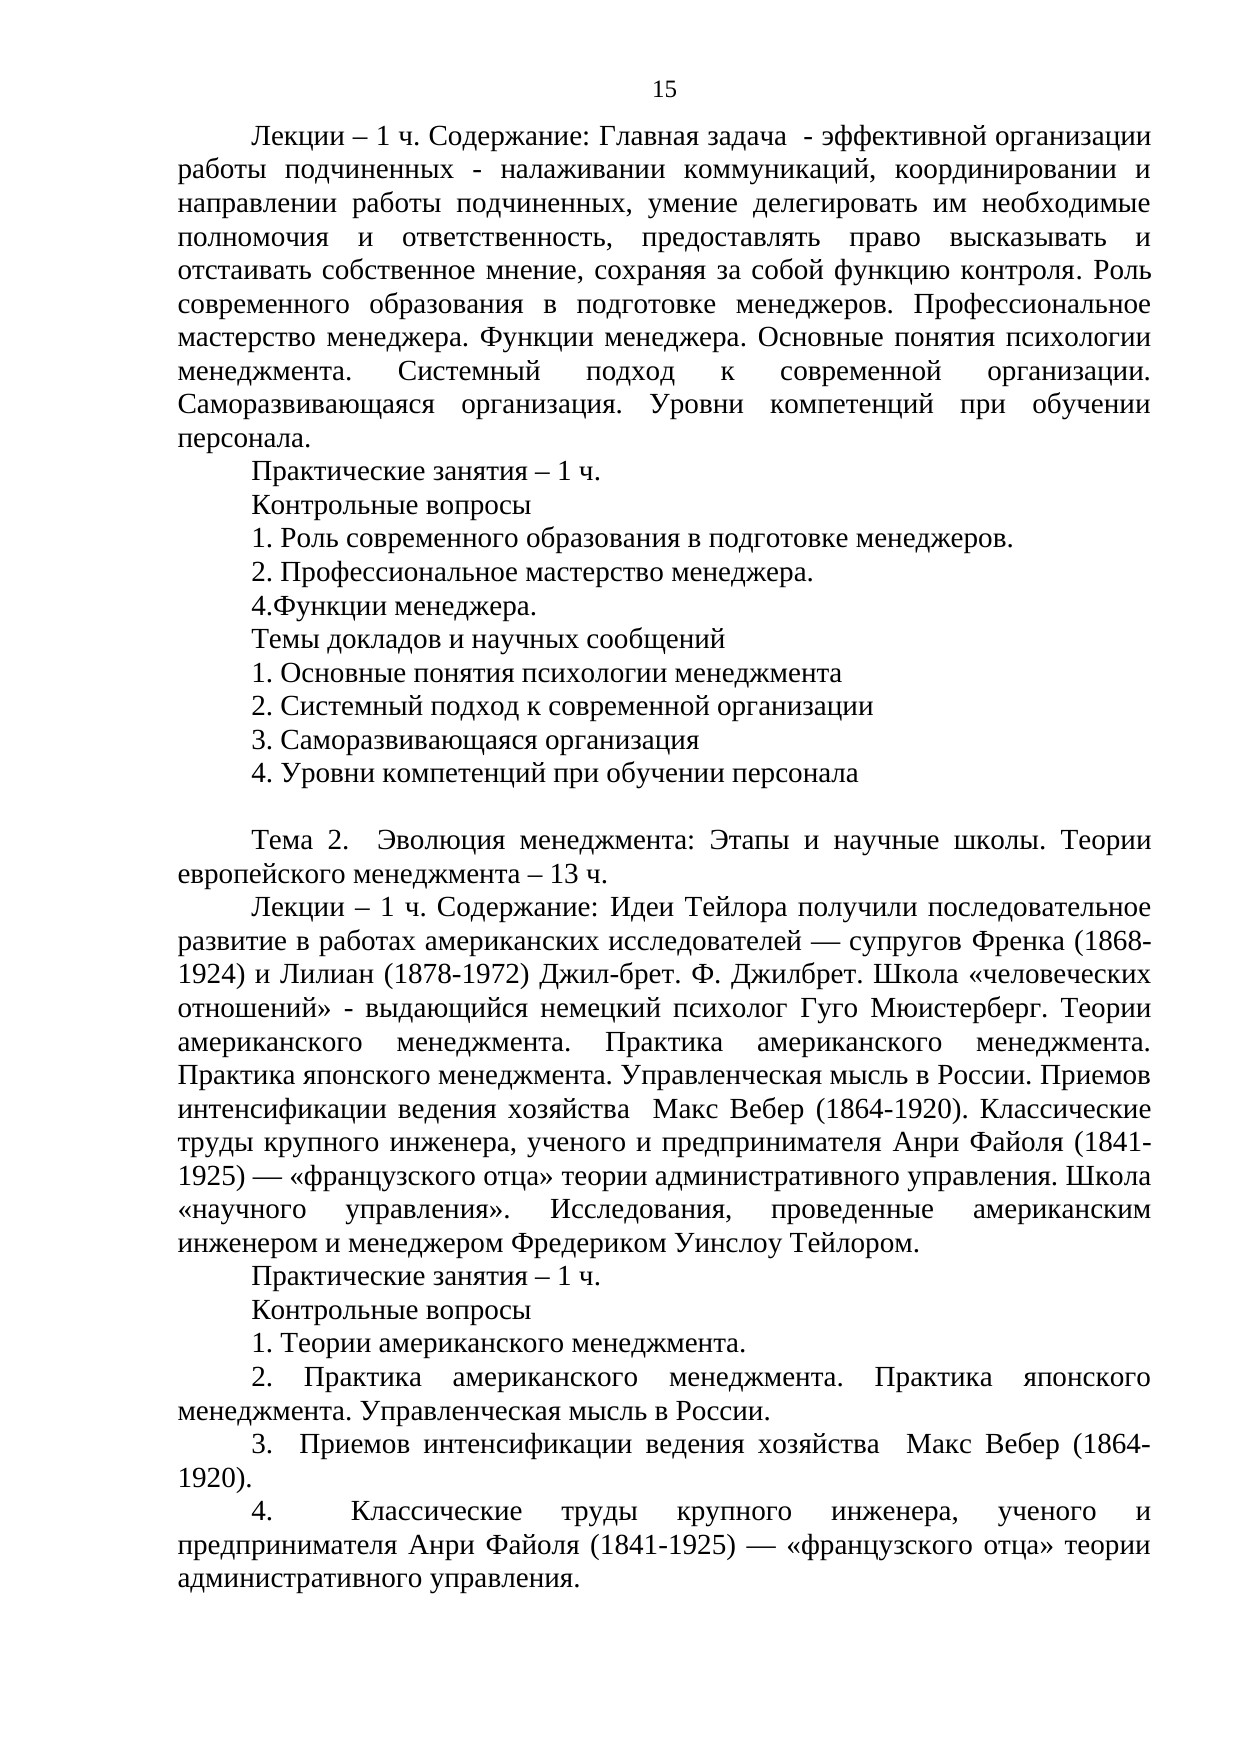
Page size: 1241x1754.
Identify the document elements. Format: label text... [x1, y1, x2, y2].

text 1. Теории американского менеджмента. [177, 1326, 1152, 1359]
text Практические занятия – 1 ч. [177, 453, 1152, 487]
text 1. Основные понятия психологии менеджмента [177, 655, 1152, 688]
text Лекции – 1 ч. Содержание: Главная задача - эффективной организации работы подчиненных - налаживании коммуникаций, координировании и направлении работы подчиненных, умение делегировать им необходимые полномочия и ответственность, предоставлять право высказывать и отстаивать собственное мнение, сохраняя за собой функцию контроля. Роль современного образования в подготовке менеджеров. Профессиональное мастерство менеджера. Функции менеджера. Основные понятия психологии менеджмента. Системный подход к современной организации. Саморазвивающаяся организация. Уровни компетенций при обучении персонала. [177, 118, 1152, 453]
text Контрольные вопросы [177, 1292, 1152, 1326]
text 3. Саморазвивающаяся организация [177, 722, 1152, 755]
text 4. Уровни компетенций при обучении персонала [177, 755, 1152, 789]
text 4.Функции менеджера. [177, 588, 1152, 621]
text Тема 2. Эволюция менеджмента: Этапы и научные школы. Теории европейского менеджмента – 13 ч. [177, 822, 1152, 889]
text 2. Профессиональное мастерство менеджера. [177, 554, 1152, 588]
text 3. Приемов интенсификации ведения хозяйства Макс Вебер (1864-1920). [177, 1426, 1152, 1493]
text 2. Практика американского менеджмента. Практика японского менеджмента. Управленческая мысль в России. [177, 1359, 1152, 1426]
text Практические занятия – 1 ч. [177, 1258, 1152, 1292]
text Лекции – 1 ч. Содержание: Идеи Тейлора получили последовательное развитие в работах американских исследователей — супругов Френка (1868-1924) и Лилиан (1878-1972) Джил-брет. Ф. Джилбрет. Школа «человеческих отношений» - выдающийся немецкий психолог Гуго Мюистерберг. Теории американского менеджмента. Практика американского менеджмента. Практика японского менеджмента. Управленческая мысль в России. Приемов интенсификации ведения хозяйства Макс Вебер (1864-1920). Классические труды крупного инженера, ученого и предпринимателя Анри Файоля (1841-1925) — «французского отца» теории административного управления. Школа «научного управления». Исследования, проведенные американским инженером и менеджером Фредериком Уинслоу Тейлором. [177, 889, 1152, 1258]
text 2. Системный подход к современной организации [177, 688, 1152, 722]
text 1. Роль современного образования в подготовке менеджеров. [177, 521, 1152, 554]
text Темы докладов и научных сообщений [177, 621, 1152, 655]
text 4. Классические труды крупного инженера, ученого и предпринимателя Анри Файоля (1841-1925) — «французского отца» теории административного управления. [177, 1493, 1152, 1594]
text Контрольные вопросы [177, 487, 1152, 521]
